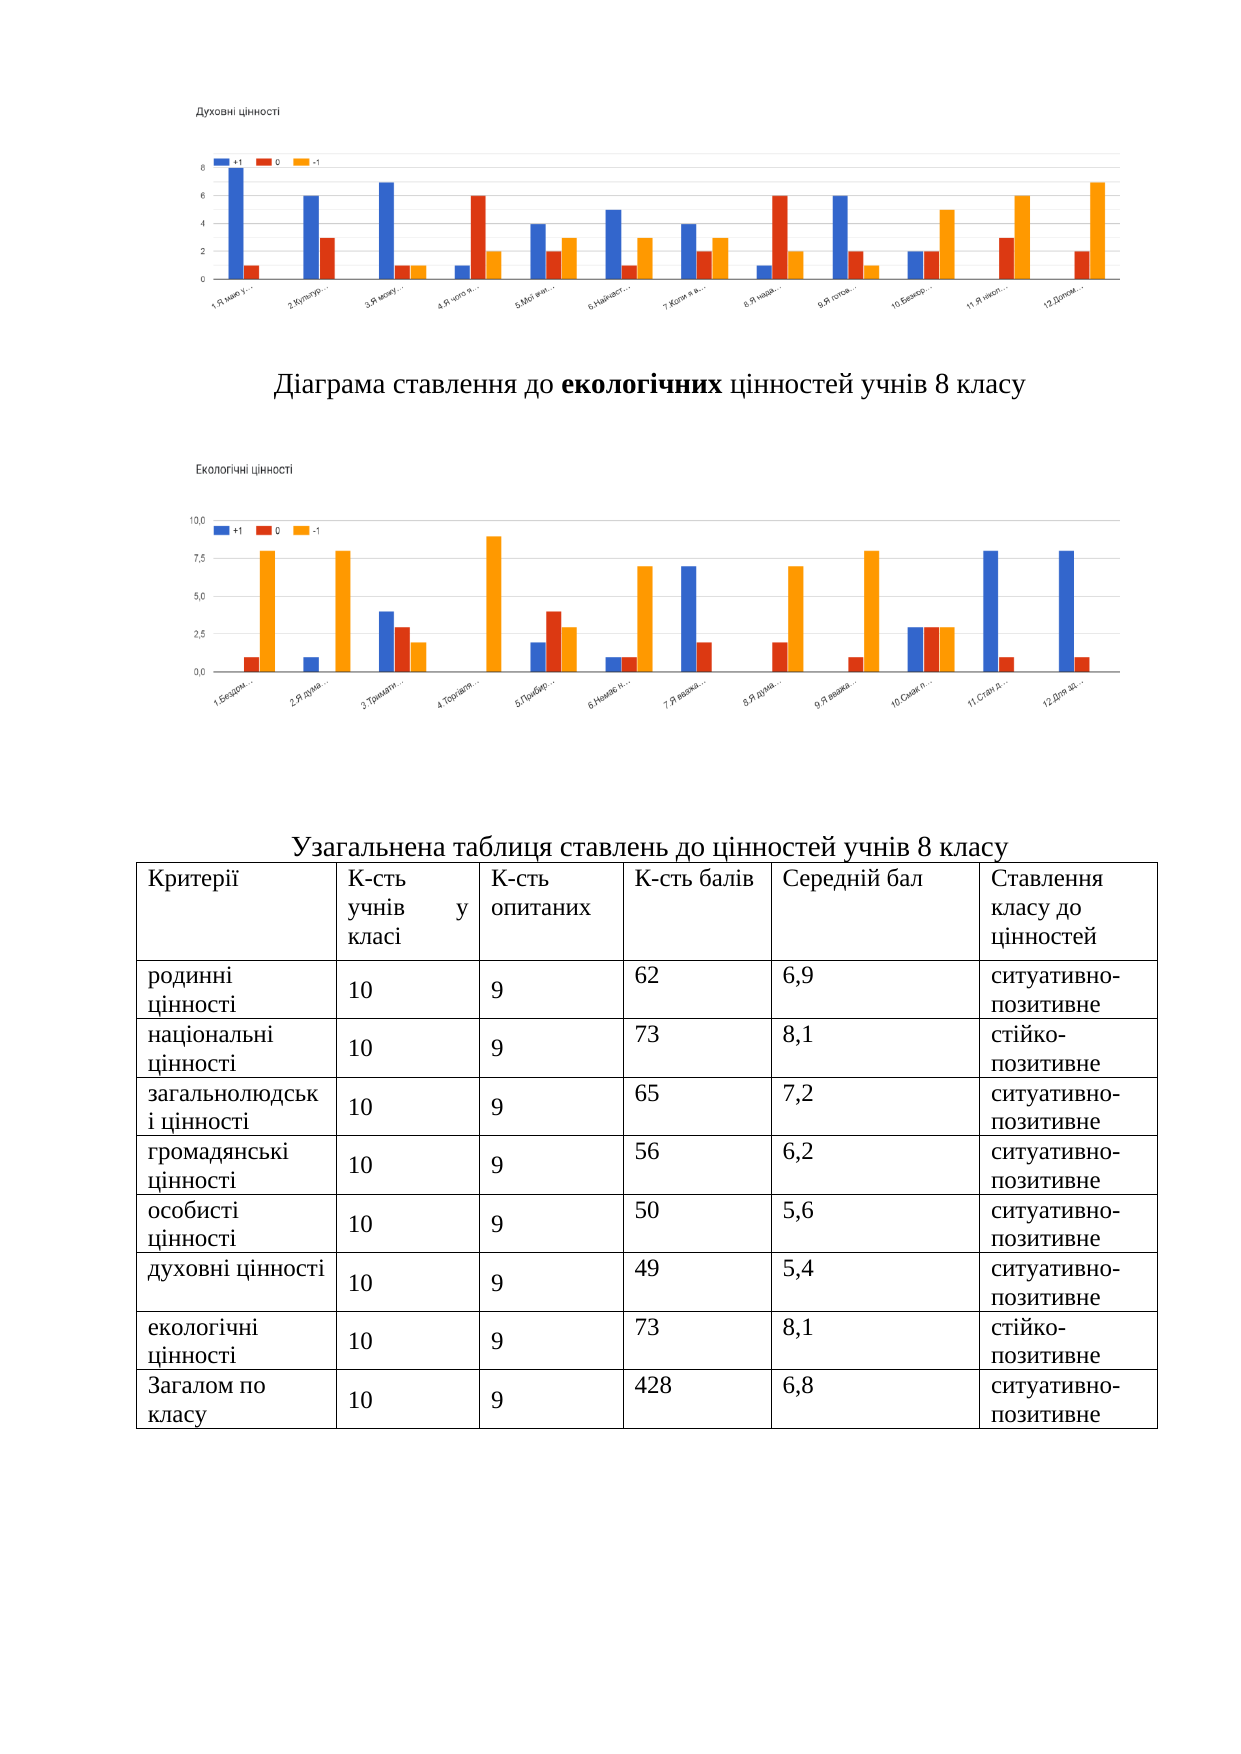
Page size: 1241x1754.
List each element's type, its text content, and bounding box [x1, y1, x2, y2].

table_header Критерії [137, 863, 336, 959]
table_cell 65 [624, 1078, 771, 1135]
table_cell 6,9 [772, 961, 979, 1018]
table_cell 5,6 [772, 1195, 979, 1252]
table_cell особисті цінності [137, 1195, 336, 1252]
table_cell ситуативно-позитивне [980, 1253, 1157, 1311]
table_cell 10 [337, 1195, 479, 1252]
table_cell духовні цінності [137, 1253, 336, 1311]
table_cell 5,4 [772, 1253, 979, 1311]
table_cell стійко-позитивне [980, 1312, 1157, 1369]
table_cell 62 [624, 961, 771, 1018]
table_cell 10 [337, 961, 479, 1018]
table_cell 9 [480, 1019, 623, 1077]
table_cell 9 [480, 1253, 623, 1311]
table_cell 10 [337, 1370, 479, 1428]
table_cell громадянські цінності [137, 1136, 336, 1194]
table_cell 9 [480, 1370, 623, 1428]
text Узагальнена таблиця ставлень до цінностей учнів 8 класу [148, 829, 1152, 862]
table_header К-сть опитаних [480, 863, 623, 959]
table_cell стійко-позитивне [980, 1019, 1157, 1077]
table_cell 10 [337, 1136, 479, 1194]
text Діаграма ставлення до екологічних цінностей учнів 8 класу [148, 367, 1152, 400]
table_cell 56 [624, 1136, 771, 1194]
table_cell національні цінності [137, 1019, 336, 1077]
table_cell 49 [624, 1253, 771, 1311]
table_cell 9 [480, 1195, 623, 1252]
table_cell 8,1 [772, 1019, 979, 1077]
table_cell загальнолюдські цінності [137, 1078, 336, 1135]
table_cell 9 [480, 1136, 623, 1194]
table_cell 73 [624, 1019, 771, 1077]
table_cell 50 [624, 1195, 771, 1252]
table_header К-сть балів [624, 863, 771, 959]
table_cell родинні цінності [137, 961, 336, 1018]
table_header Ставлення класу до цінностей [980, 863, 1157, 959]
table_header Середній бал [772, 863, 979, 959]
table_cell 9 [480, 1312, 623, 1369]
picture [179, 88, 1120, 328]
table_cell 8,1 [772, 1312, 979, 1369]
table_cell ситуативно-позитивне [980, 1078, 1157, 1135]
table_cell 9 [480, 1078, 623, 1135]
table_cell 10 [337, 1253, 479, 1311]
table_cell екологічні цінності [137, 1312, 336, 1369]
table_cell Загалом по класу [137, 1370, 336, 1428]
table_cell 10 [337, 1078, 479, 1135]
table_cell 73 [624, 1312, 771, 1369]
table_cell ситуативно-позитивне [980, 1136, 1157, 1194]
table_cell ситуативно-позитивне [980, 1195, 1157, 1252]
table_cell 428 [624, 1370, 771, 1428]
table_cell ситуативно-позитивне [980, 1370, 1157, 1428]
table_cell 10 [337, 1312, 479, 1369]
table_cell 10 [337, 1019, 479, 1077]
table_cell ситуативно-позитивне [980, 961, 1157, 1018]
table_cell 6,2 [772, 1136, 979, 1194]
table_cell 9 [480, 961, 623, 1018]
picture [179, 441, 1120, 731]
table_cell 6,8 [772, 1370, 979, 1428]
table_cell 7,2 [772, 1078, 979, 1135]
table_header К-сть учнів у класі [337, 863, 479, 959]
